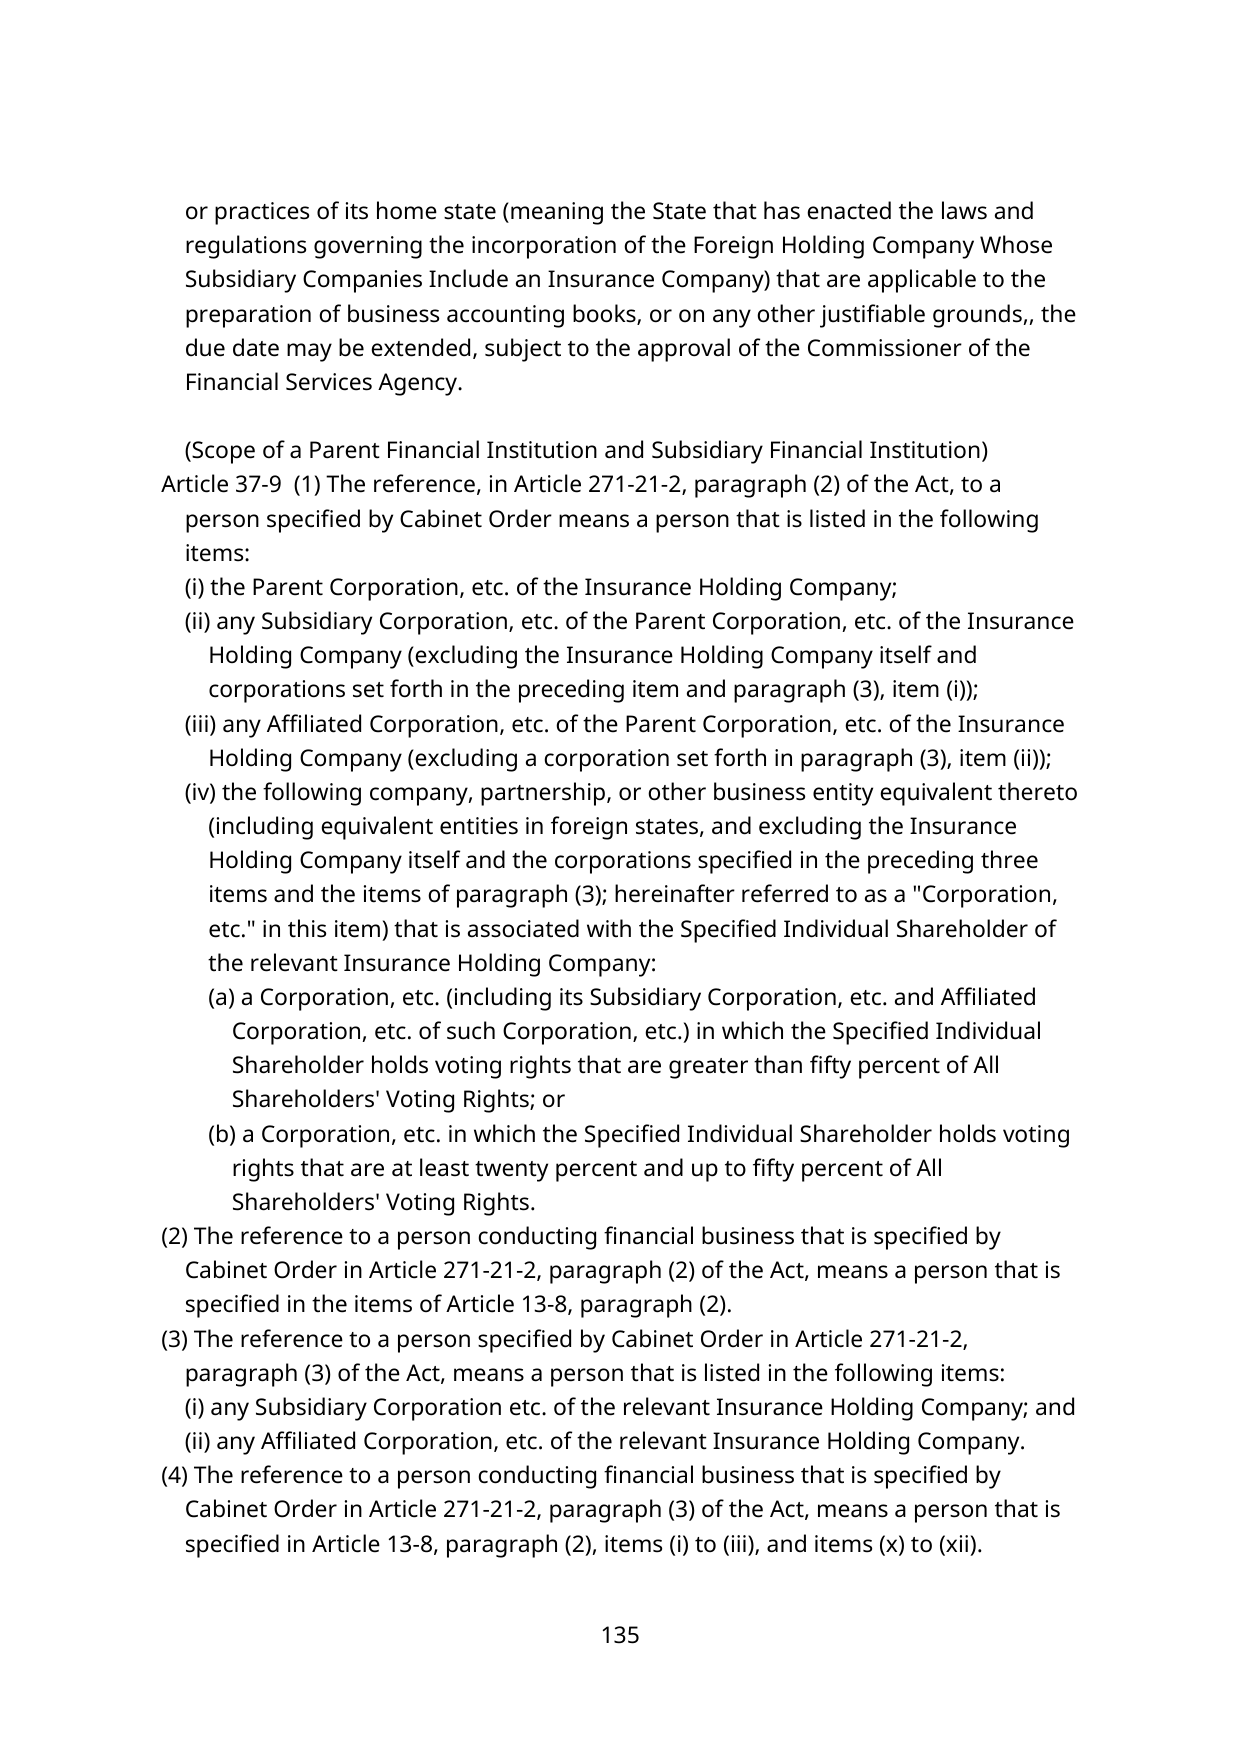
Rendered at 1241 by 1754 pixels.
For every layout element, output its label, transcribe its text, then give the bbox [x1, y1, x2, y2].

text Article 37-9 (1) The reference, in Article 271-21-2, paragraph (2) of the Act, to a person specified by Cabinet Order means a person that is listed in the following items: [161, 467, 1079, 569]
text (b) a Corporation, etc. in which the Specified Individual Shareholder holds voting rights that are at least twenty percent and up to fifty percent of All Shareholders' Voting Rights. [207, 1116, 1079, 1219]
text (4) The reference to a person conducting financial business that is specified by Cabinet Order in Article 271-21-2, paragraph (3) of the Act, means a person that is specified in Article 13-8, paragraph (2), items (i) to (iii), and items (x) to (xii). [161, 1458, 1079, 1560]
text (Scope of a Parent Financial Institution and Subsidiary Financial Institution) [184, 433, 1079, 467]
text (a) a Corporation, etc. (including its Subsidiary Corporation, etc. and Affiliated Corporation, etc. of such Corporation, etc.) in which the Specified Individual Shareholder holds voting rights that are greater than fifty percent of All Shareholders' Voting Rights; or [207, 979, 1079, 1116]
text (ii) any Subsidiary Corporation, etc. of the Parent Corporation, etc. of the Insurance Holding Company (excluding the Insurance Holding Company itself and corporations set forth in the preceding item and paragraph (3), item (i)); [184, 604, 1079, 706]
text (ii) any Affiliated Corporation, etc. of the relevant Insurance Holding Company. [184, 1424, 1079, 1458]
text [161, 194, 1079, 399]
text (i) the Parent Corporation, etc. of the Insurance Holding Company; [184, 569, 1079, 604]
text (3) The reference to a person specified by Cabinet Order in Article 271-21-2, paragraph (3) of the Act, means a person that is listed in the following items: [161, 1321, 1079, 1389]
text (iii) any Affiliated Corporation, etc. of the Parent Corporation, etc. of the Insurance Holding Company (excluding a corporation set forth in paragraph (3), item (ii)); [184, 706, 1079, 774]
text (i) any Subsidiary Corporation etc. of the relevant Insurance Holding Company; and [184, 1389, 1079, 1424]
text (2) The reference to a person conducting financial business that is specified by Cabinet Order in Article 271-21-2, paragraph (2) of the Act, means a person that is specified in the items of Article 13-8, paragraph (2). [161, 1219, 1079, 1321]
text (iv) the following company, partnership, or other business entity equivalent thereto (including equivalent entities in foreign states, and excluding the Insurance Holding Company itself and the corporations specified in the preceding three items and the items of paragraph (3); hereinafter referred to as a "Corporation, etc." in this item) that is associated with the Specified Individual Shareholder of the relevant Insurance Holding Company: [184, 774, 1079, 979]
